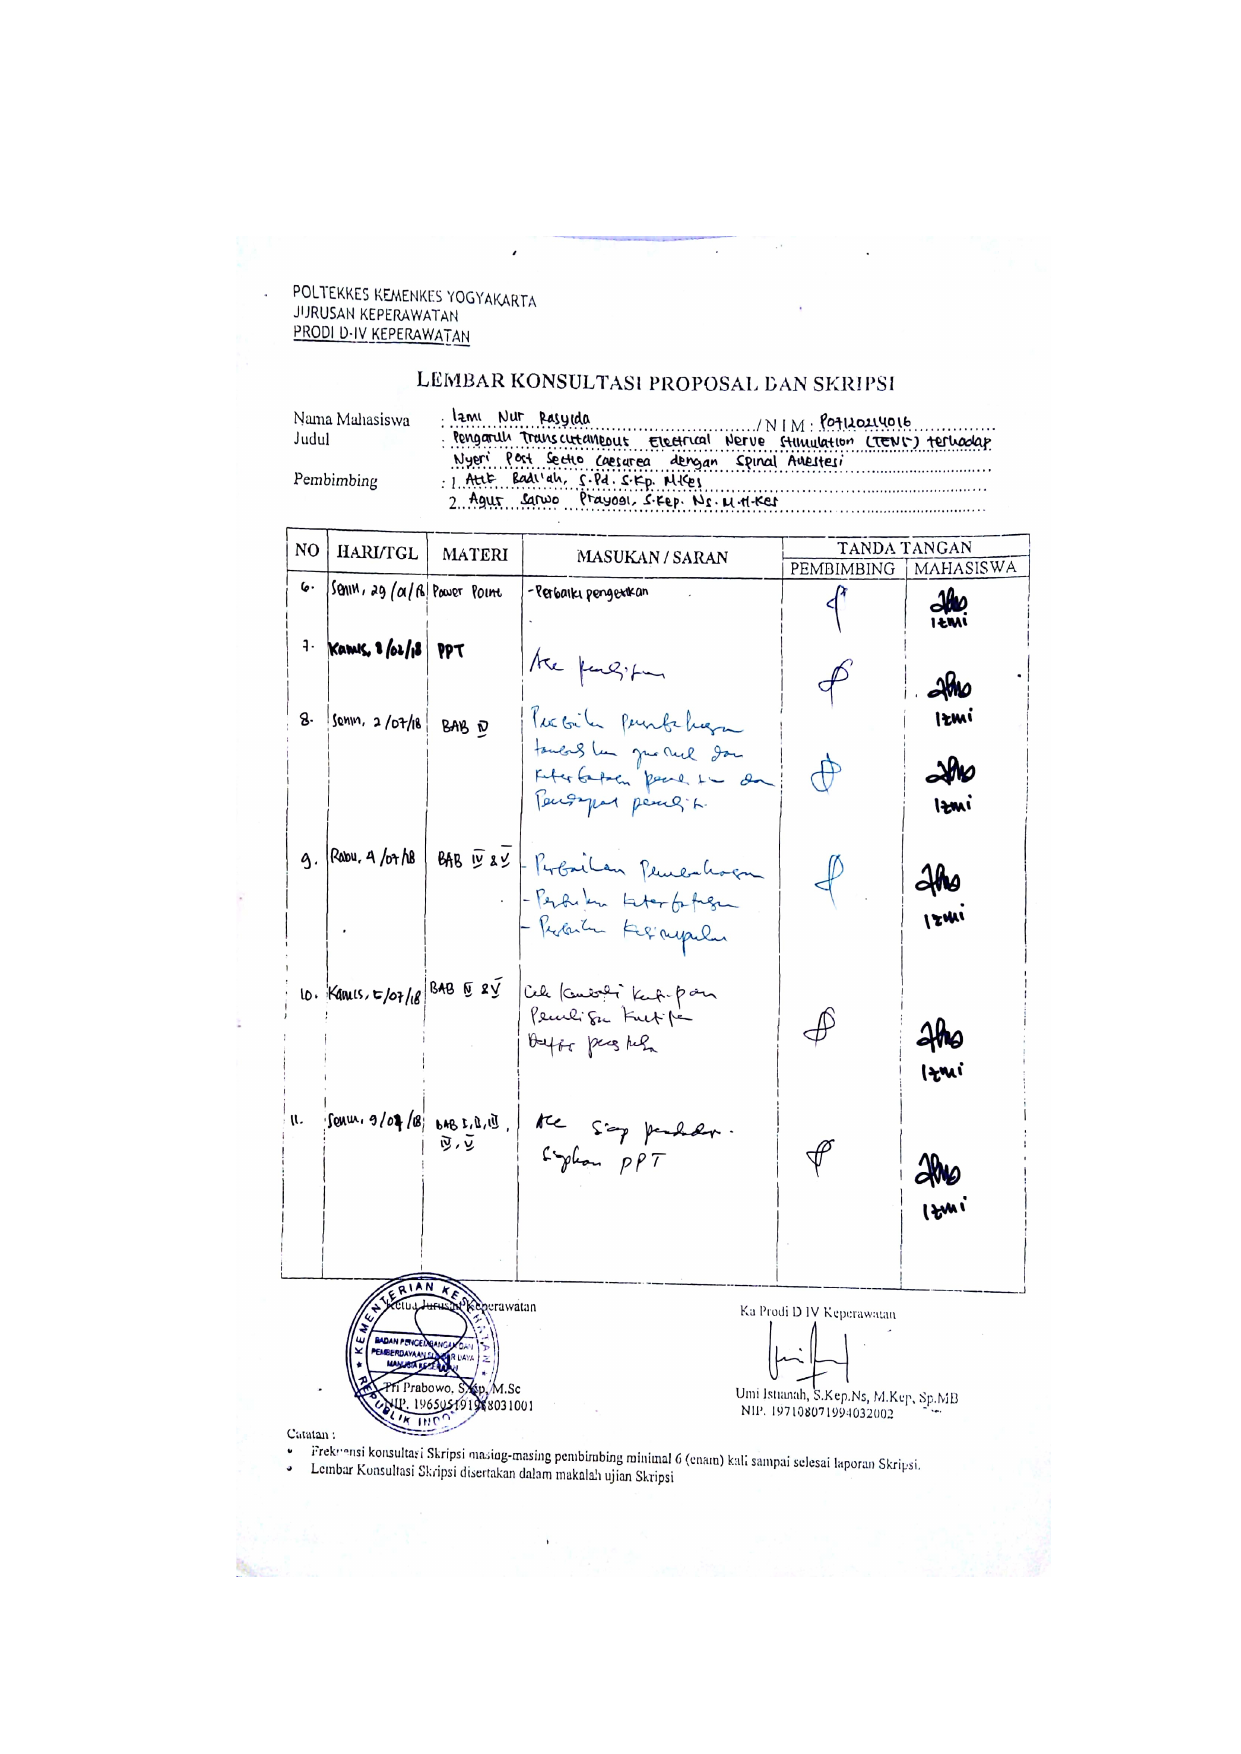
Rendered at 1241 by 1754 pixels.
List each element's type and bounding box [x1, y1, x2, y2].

picture [236, 236, 1051, 1577]
